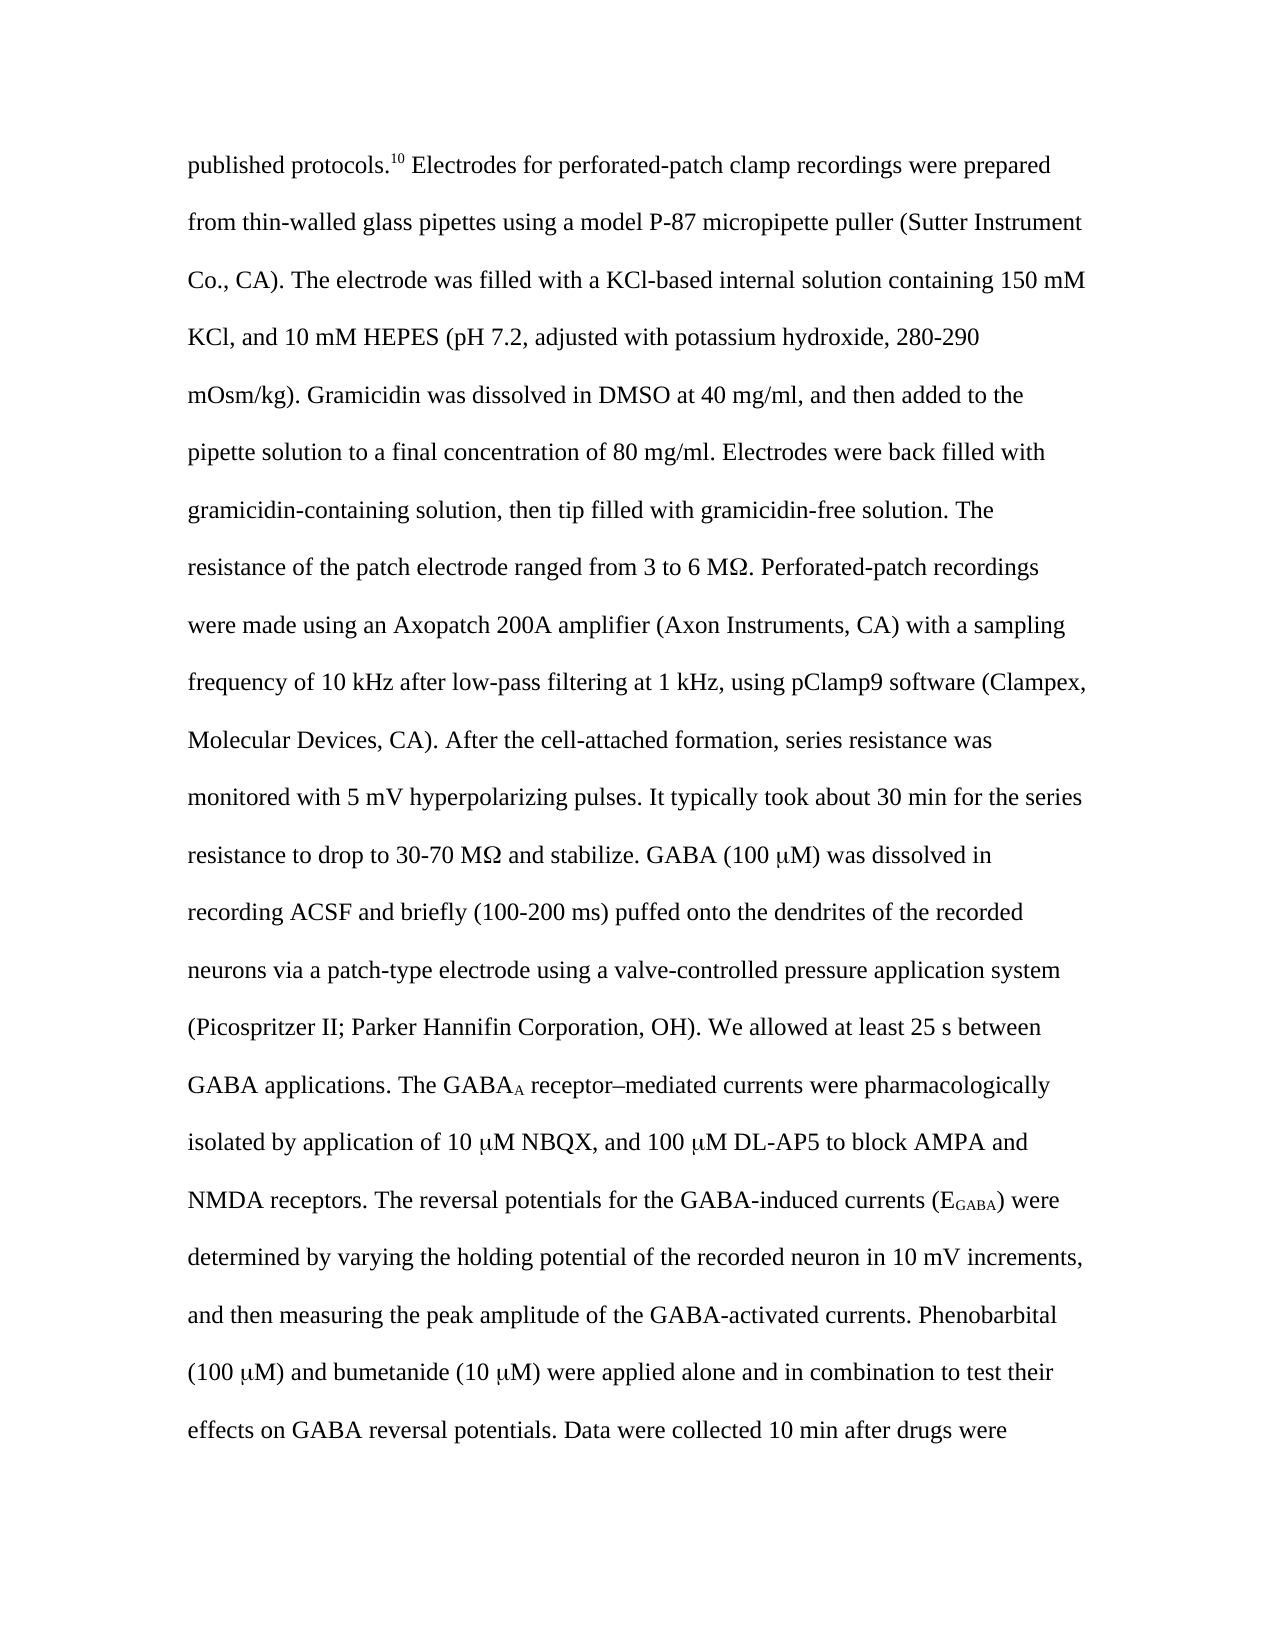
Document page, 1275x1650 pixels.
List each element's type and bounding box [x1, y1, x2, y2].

text [187, 150, 1087, 1444]
